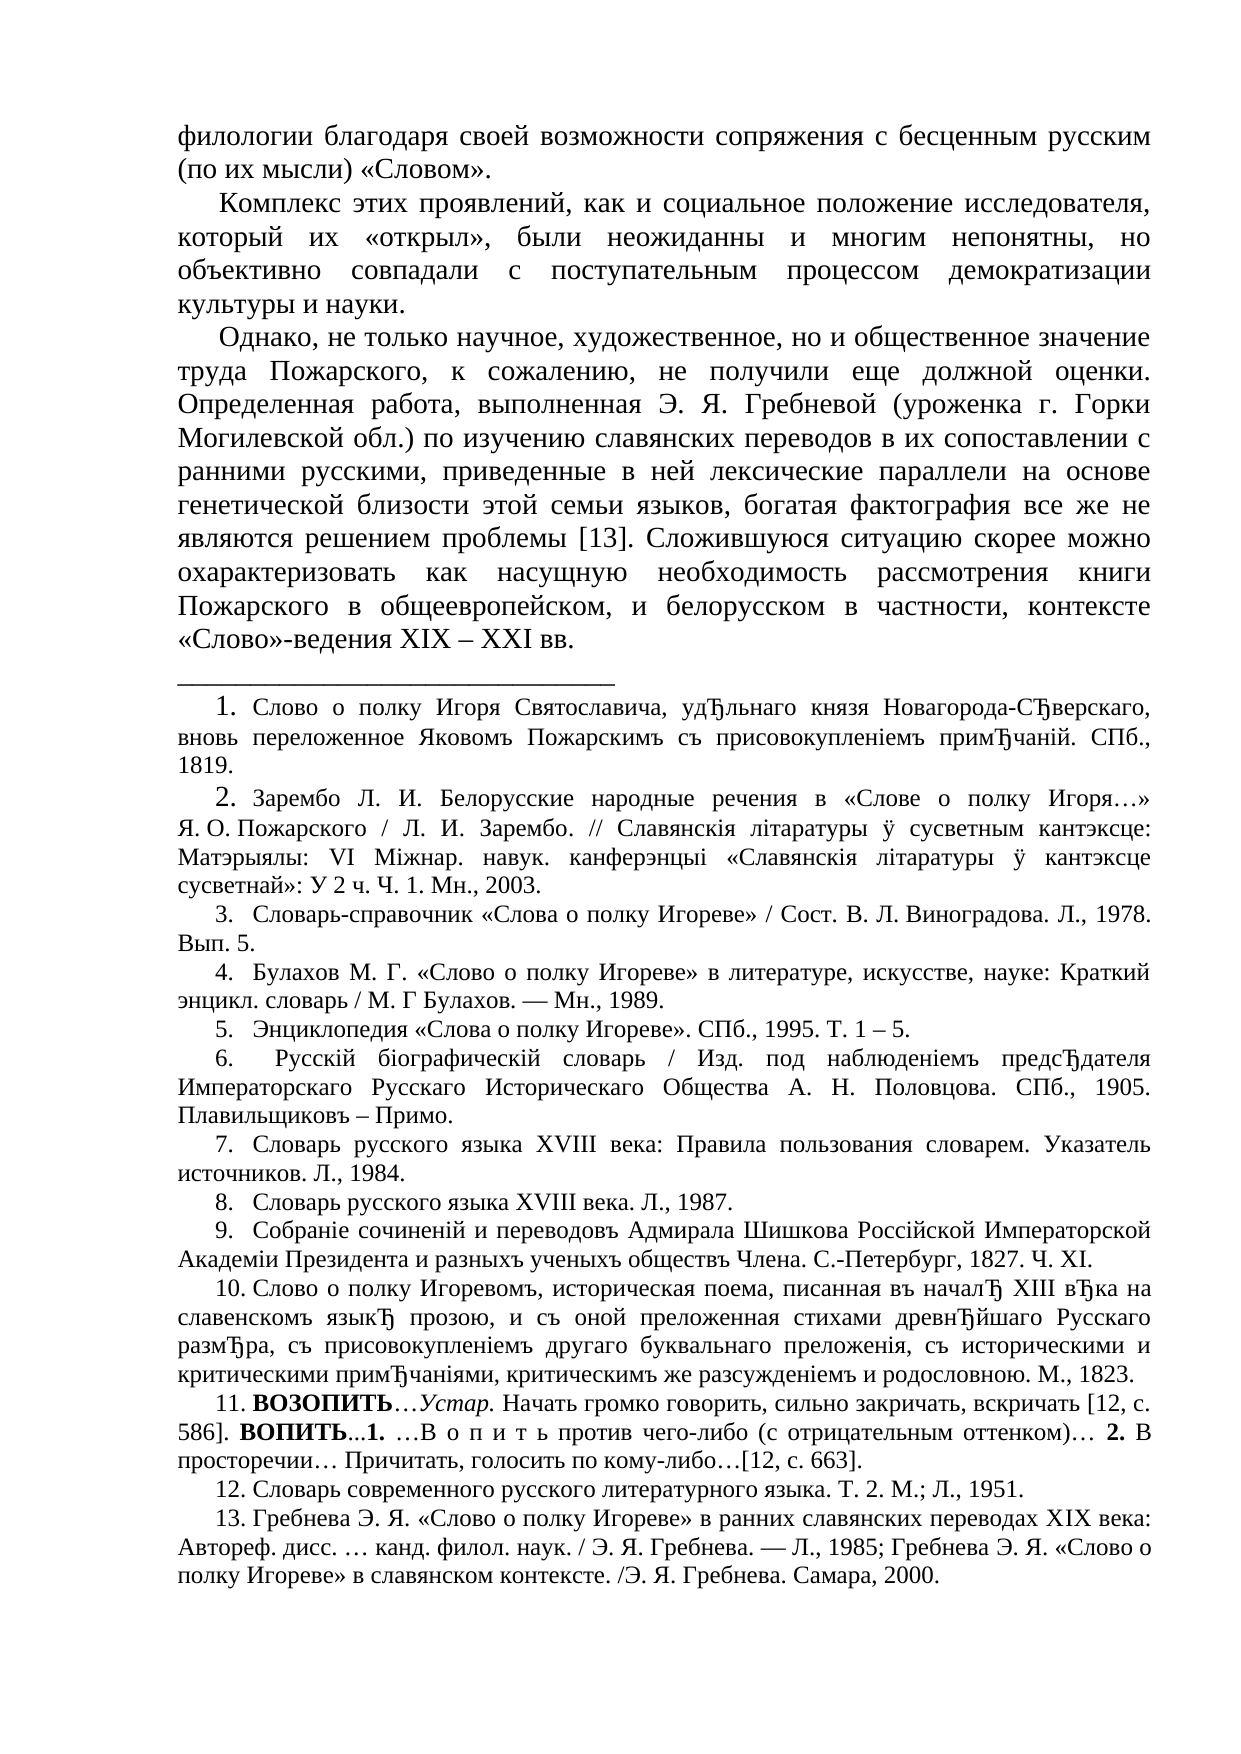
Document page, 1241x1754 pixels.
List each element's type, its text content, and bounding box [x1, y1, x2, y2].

list Слово о полку Игоревомъ, историческая поема, писанная въ началЂ ХIII вЂка на славенскомъ языкЂ прозою, и съ оной преложенная стихами древнЂйшаго Русскаго размЂра, съ присовокупленiемъ другаго буквальнаго преложенiя, съ историческими и критическими примЂчанiями, критическимъ же разсужденiемъ и родословною. М., 1823. [177, 1273, 1152, 1388]
list Слово о полку Игоря Святославича, удЂльнаго князя Новагорода-СЂверскаго, вновь переложенное Яковомъ Пожарскимъ съ присовокупленіемъ примЂчаній. СПб., 1819. [177, 688, 1152, 779]
list Булахов М. Г. «Слово о полку Игореве» в литературе, искусстве, науке: Краткий энцикл. словарь / М. Г Булахов. — Мн., 1989. [177, 957, 1152, 1014]
list Зарембо Л. И. Белорусские народные речения в «Слове о полку Игоря…» Я. О. Пожарского / Л. И. Зарембо. // Славянскія літаратуры ÿ сусветным кантэксце: Матэрыялы: VI Міжнар. навук. канферэнцыі «Славянскія літаратуры ÿ кантэксце сусветнай»: У 2 ч. Ч. 1. Мн., 2003. [177, 779, 1152, 899]
list Словарь русского языка ХVIII века: Правила пользования словарем. Указатель источников. Л., 1984. [177, 1129, 1152, 1187]
list Русскій біографическій словарь / Изд. под наблюденіемъ предсЂдателя Императорскаго Русскаго Историческаго Общества А. Н. Половцова. СПб., 1905. Плавильщиковъ – Примо. [177, 1043, 1152, 1129]
text Комплекс этих проявлений, как и социальное положение исследователя, который их «открыл», были неожиданны и многим непонятны, но объективно совпадали с поступательным процессом демократизации культуры и науки. [177, 185, 1152, 319]
list Словарь русского языка ХVIII века. Л., 1987. [215, 1187, 1152, 1215]
list Собраніе сочиненій и переводовъ Адмирала Шишкова Россійской Императорской Академіи Президента и разныхъ ученыхъ обществъ Члена. С.-Петербург, 1827. Ч. ХI. [177, 1215, 1152, 1273]
list Энциклопедия «Слова о полку Игореве». СПб., 1995. Т. 1 – 5. [215, 1014, 1152, 1043]
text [177, 118, 1152, 185]
list Словарь-справочник «Слова о полку Игореве» / Сост. В. Л. Виноградова. Л., 1978. Вып. 5. [177, 899, 1152, 957]
text Однако, не только научное, художественное, но и общественное значение труда Пожарского, к сожалению, не получили еще должной оценки. Определенная работа, выполненная Э. Я. Гребневой (уроженка г. Горки Могилевской обл.) по изучению славянских переводов в их сопоставлении с ранними русскими, приведенные в ней лексические параллели на основе генетической близости этой семьи языков, богатая фактография все же не являются решением проблемы [13]. Сложившуюся ситуацию скорее можно охарактеризовать как насущную необходимость рассмотрения книги Пожарского в общеевропейском, и белорусском в частности, контексте «Слово»-ведения ХIХ – ХХI вв. [177, 319, 1152, 655]
list Гребнева Э. Я. «Слово о полку Игореве» в ранних славянских переводах ХIХ века: Автореф. дисс. … канд. филол. наук. / Э. Я. Гребнева. — Л., 1985; Гребнева Э. Я. «Слово о полку Игореве» в славянском контексте. /Э. Я. Гребнева. Самара, 2000. [177, 1503, 1152, 1589]
list Словарь современного русского литературного языка. Т. 2. М.; Л., 1951. [215, 1474, 1152, 1503]
text ______________________________ [177, 655, 1152, 688]
list ВОЗОПИТЬ…Устар. Начать громко говорить, сильно закричать, вскричать [12, с. 586]. ВОПИТЬ...1. …В о п и т ь против чего-либо (с отрицательным оттенком)… 2. В просторечии… Причитать, голосить по кому-либо…[12, с. 663]. [177, 1388, 1152, 1474]
